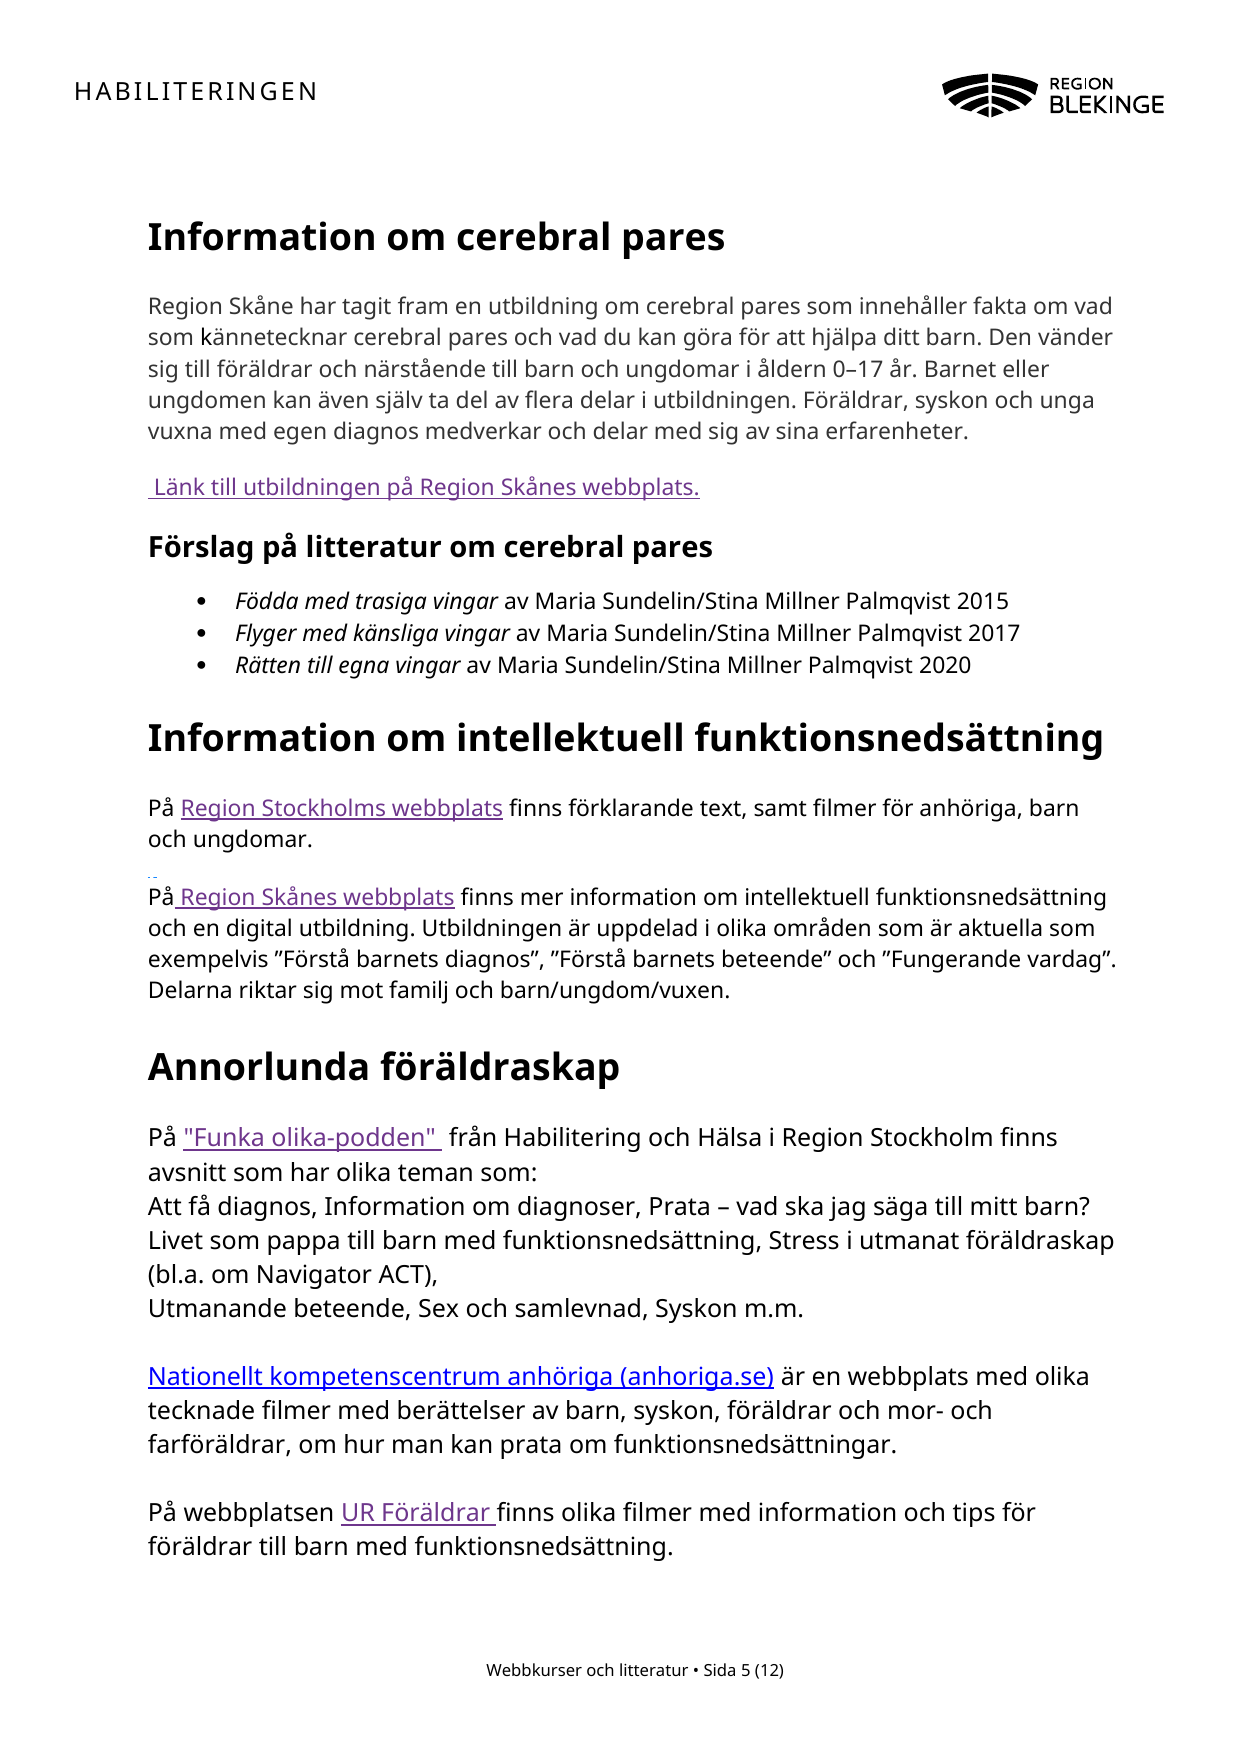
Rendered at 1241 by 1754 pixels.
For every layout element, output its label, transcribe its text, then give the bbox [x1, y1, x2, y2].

text På Region Stockholms webbplats finns förklarande text, samt filmer för anhöriga, barn och ungdomar. [148, 792, 1122, 854]
text Region Skåne har tagit fram en utbildning om cerebral pares som innehåller fakta om vad som kännetecknar cerebral pares och vad du kan göra för att hjälpa ditt barn. Den vänder sig till föräldrar och närstående till barn och ungdomar i åldern 0–17 år. Barnet eller ungdomen kan även själv ta del av flera delar i utbildningen. Föräldrar, syskon och unga vuxna med egen diagnos medverkar och delar med sig av sina erfarenheter. [148, 290, 1122, 446]
text På Region Skånes webbplats finns mer information om intellektuell funktionsnedsättning och en digital utbildning. Utbildningen är uppdelad i olika områden som är aktuella som exempelvis ”Förstå barnets diagnos”, ”Förstå barnets beteende” och ”Fungerande vardag”. Delarna riktar sig mot familj och barn/ungdom/vuxen. [148, 881, 1122, 1006]
text Utmanande beteende, Sex och samlevnad, Syskon m.m. [148, 1290, 1122, 1324]
text På webbplatsen UR Föräldrar finns olika filmer med information och tips för föräldrar till barn med funktionsnedsättning. [148, 1495, 1122, 1563]
subtitle Information om intellektuell funktionsnedsättning [148, 711, 1122, 762]
text Att få diagnos, Information om diagnoser, Prata – vad ska jag säga till mitt barn? Livet som pappa till barn med funktionsnedsättning, Stress i utmanat föräldraskap (bl.a. om Navigator ACT), [148, 1188, 1122, 1290]
subtitle Information om cerebral pares [148, 207, 1122, 261]
list Rätten till egna vingar av Maria Sundelin/Stina Millner Palmqvist 2020 [197, 648, 1122, 680]
list Födda med trasiga vingar av Maria Sundelin/Stina Millner Palmqvist 2015 [197, 585, 1122, 616]
text Nationellt kompetenscentrum anhöriga (anhoriga.se) är en webbplats med olika tecknade filmer med berättelser av barn, syskon, föräldrar och mor- och farföräldrar, om hur man kan prata om funktionsnedsättningar. [148, 1358, 1122, 1461]
text På "Funka olika-podden" från Habilitering och Hälsa i Region Stockholm finns avsnitt som har olika teman som: [148, 1120, 1122, 1188]
subtitle Annorlunda föräldraskap [148, 1037, 1122, 1091]
subtitle Förslag på litteratur om cerebral pares [148, 526, 1122, 566]
list Flyger med känsliga vingar av Maria Sundelin/Stina Millner Palmqvist 2017 [197, 616, 1122, 648]
text Länk till utbildningen på Region Skånes webbplats. [148, 471, 1122, 503]
